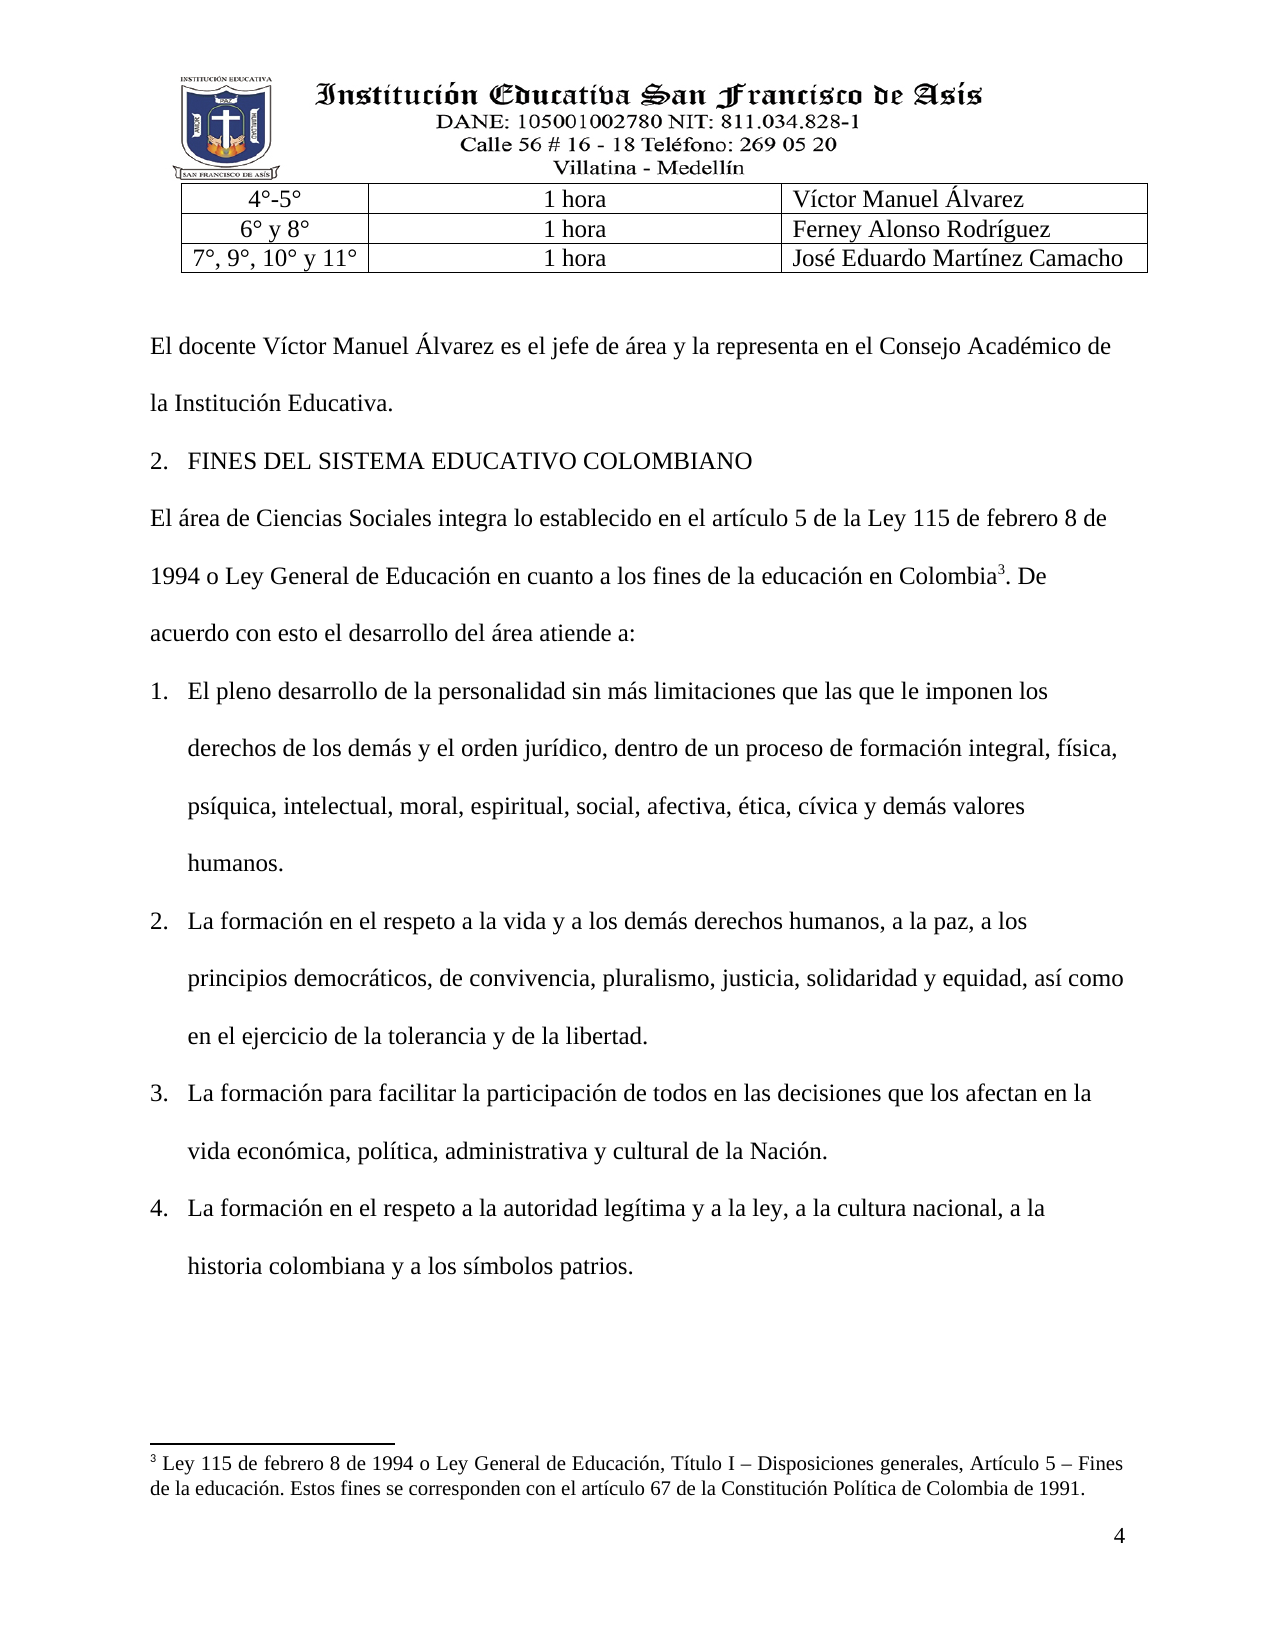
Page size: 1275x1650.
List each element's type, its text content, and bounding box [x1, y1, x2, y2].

list La formación en el respeto a la vida y a los demás derechos humanos, a la paz, a los principios democráticos, de convivencia, pluralismo, justicia, solidaridad y equidad, así como en el ejercicio de la tolerancia y de la libertad. [150, 906, 1125, 1049]
table_cell 1 hora [369, 184, 781, 213]
list El pleno desarrollo de la personalidad sin más limitaciones que las que le imponen los derechos de los demás y el orden jurídico, dentro de un proceso de formación integral, física, psíquica, intelectual, moral, espiritual, social, afectiva, ética, cívica y demás valores humanos. [150, 676, 1125, 877]
table_cell 1 hora [369, 244, 781, 272]
table_cell Ferney Alonso Rodríguez [782, 214, 1147, 242]
list La formación para facilitar la participación de todos en las decisiones que los afectan en la vida económica, política, administrativa y cultural de la Nación. [150, 1078, 1125, 1164]
text El área de Ciencias Sociales integra lo establecido en el artículo 5 de la Ley 115 de febrero 8 de 1994 o Ley General de Educación en cuanto a los fines de la educación en Colombia. De acuerdo con esto el desarrollo del área atiende a: [150, 503, 1125, 647]
table_cell 4°-5° [182, 184, 368, 213]
table_cell 6° y 8° [182, 214, 368, 242]
table_cell Víctor Manuel Álvarez [782, 184, 1147, 213]
table_cell 7°, 9°, 10° y 11° [182, 244, 368, 272]
list La formación en el respeto a la autoridad legítima y a la ley, a la cultura nacional, a la historia colombiana y a los símbolos patrios. [150, 1193, 1125, 1279]
list FINES DEL SISTEMA EDUCATIVO COLOMBIANO [150, 446, 1125, 474]
text El docente Víctor Manuel Álvarez es el jefe de área y la representa en el Consejo Académico de la Institución Educativa. [150, 331, 1125, 417]
table_cell José Eduardo Martínez Camacho [782, 244, 1147, 272]
picture [150, 73, 1070, 183]
table_cell 1 hora [369, 214, 781, 242]
